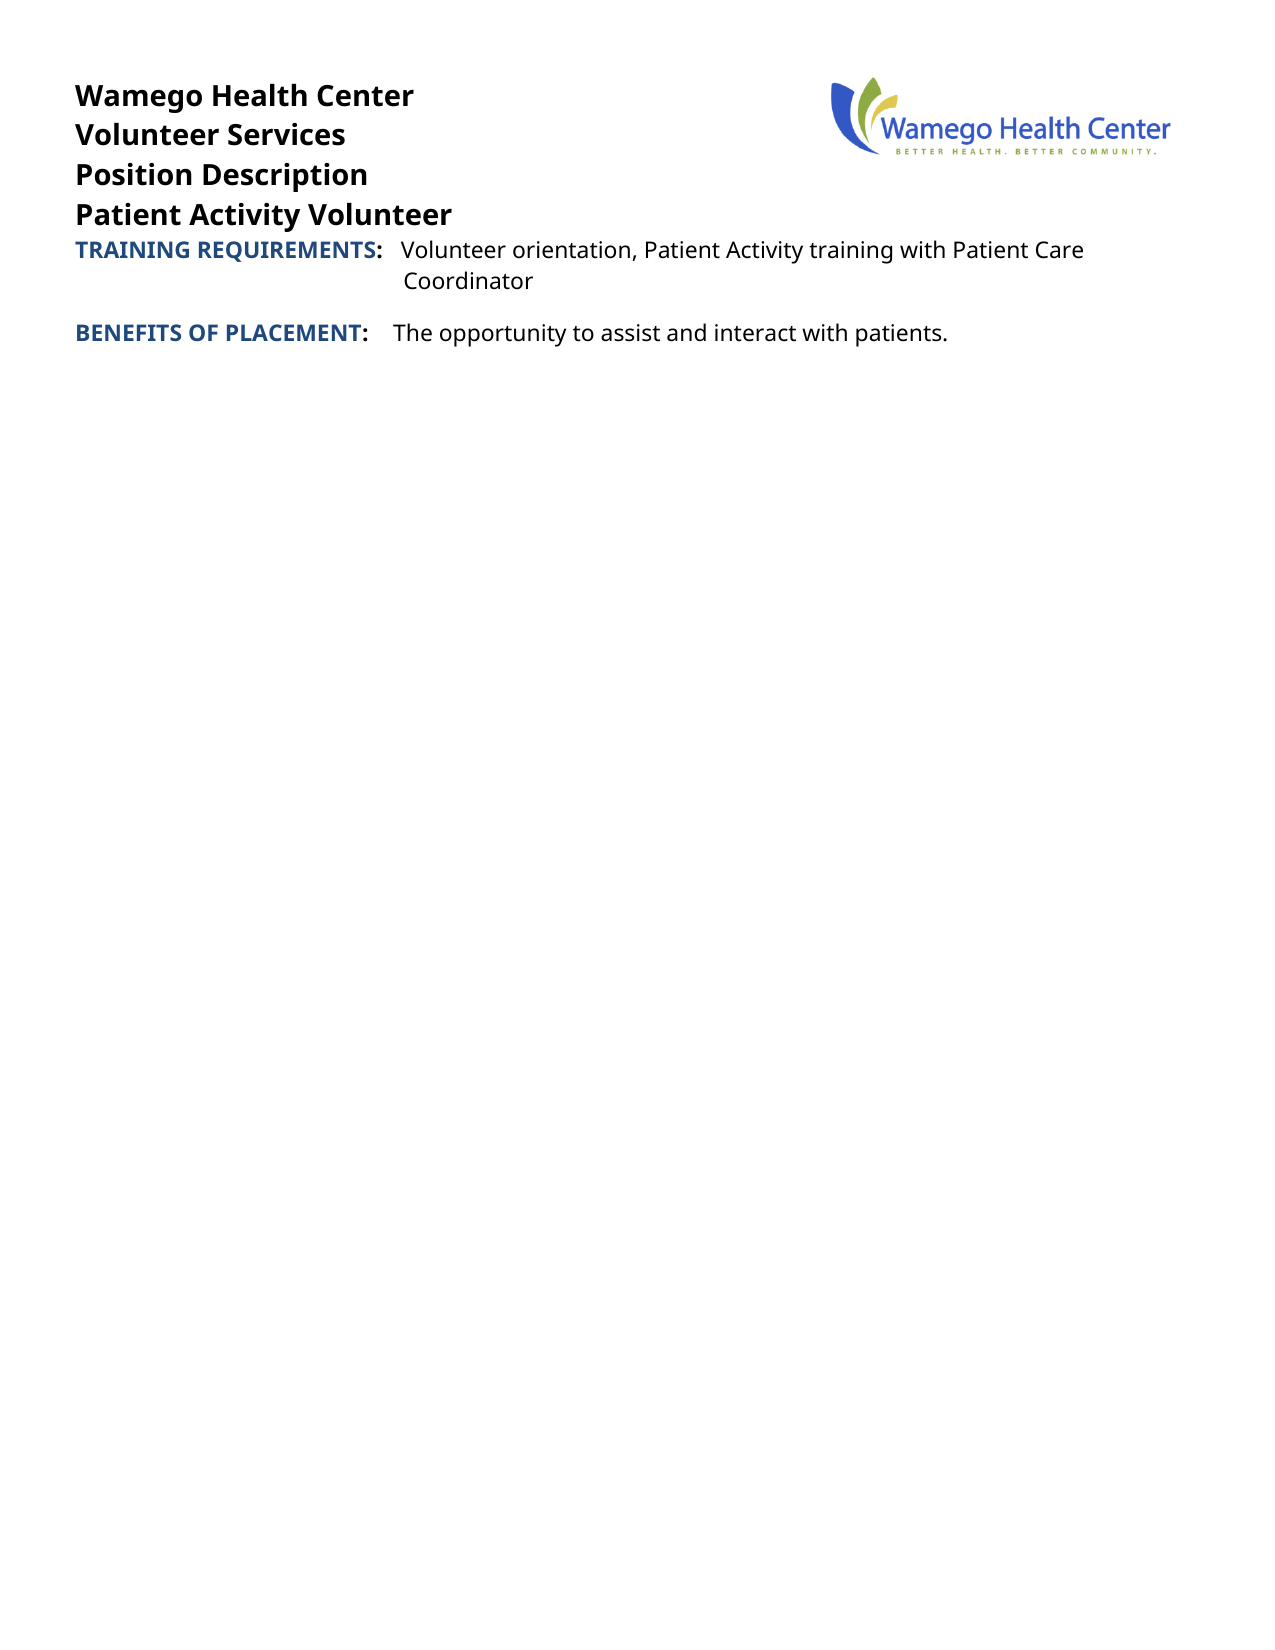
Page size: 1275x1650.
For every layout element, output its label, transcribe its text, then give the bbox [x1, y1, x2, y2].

picture [811, 62, 1189, 174]
text TRAINING REQUIREMENTS: Volunteer orientation, Patient Activity training with Patient Care Coordinator [75, 234, 1200, 296]
text BENEFITS OF PLACEMENT: The opportunity to assist and interact with patients. [75, 317, 1200, 348]
